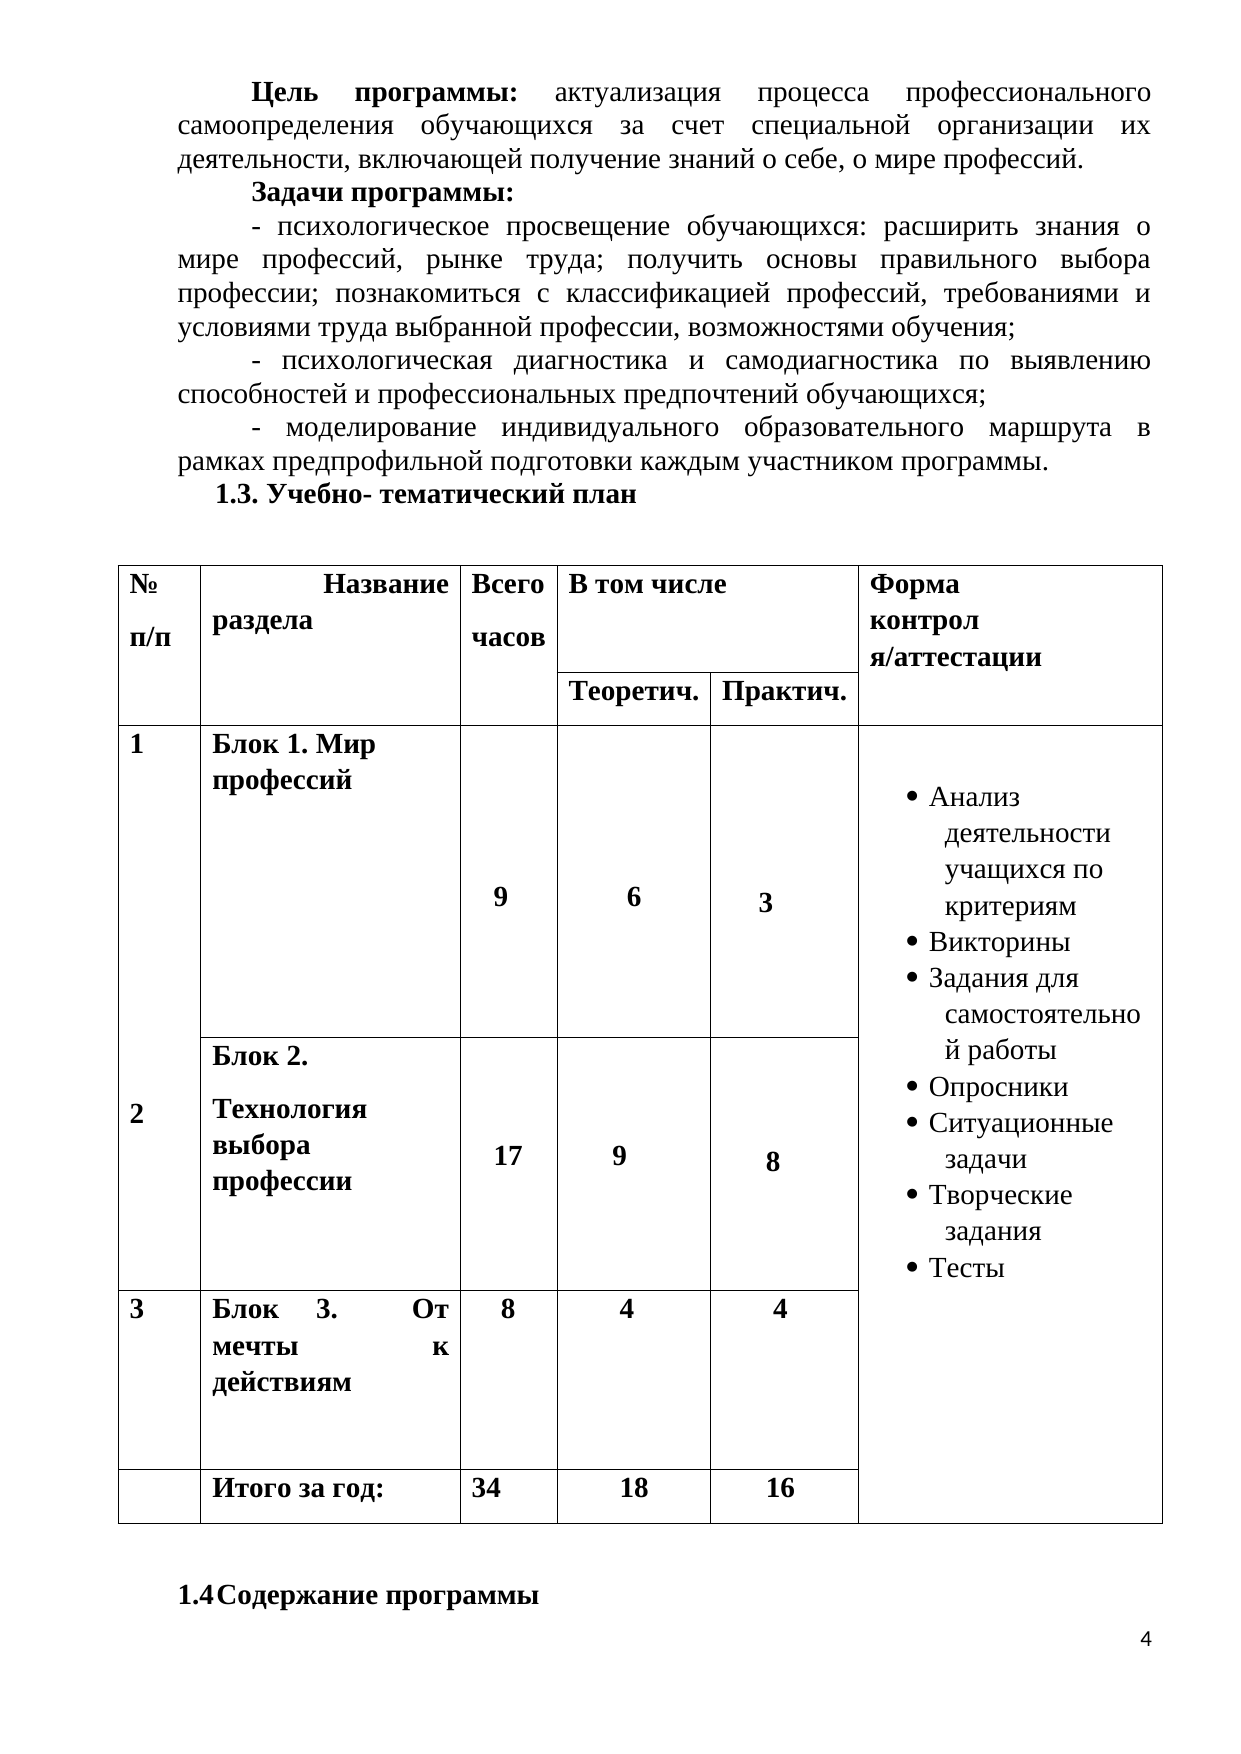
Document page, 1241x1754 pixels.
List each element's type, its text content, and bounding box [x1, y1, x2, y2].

table_cell Теоретич. [558, 673, 710, 725]
table_cell 16 [711, 1470, 858, 1523]
table_cell 9 [461, 726, 557, 1037]
table_cell 18 [558, 1470, 710, 1523]
table_cell [119, 1470, 200, 1523]
text - моделирование индивидуального образовательного маршрута в рамках предпрофильной подготовки каждым участником программы. [177, 409, 1152, 476]
table_cell Блок 1. Мир профессий [201, 726, 460, 1037]
text Задачи программы: [177, 174, 1152, 208]
table_cell 4 [558, 1291, 710, 1469]
table_cell Анализ деятельности учащихся по критериям Викторины Задания для самостоятельной работы Опросники Ситуационные задачи Творческие задания Тесты [859, 726, 1162, 1523]
list Содержание программы [177, 1577, 1152, 1611]
table_header Форма контроля/аттестации [859, 566, 1162, 725]
table_cell 1 2 [119, 726, 200, 1290]
table_cell 6 [558, 726, 710, 1037]
text 1.3. Учебно- тематический план [177, 476, 1152, 510]
table_cell 3 [119, 1291, 200, 1469]
table_cell 4 [711, 1291, 858, 1469]
table_header В том числе [558, 566, 858, 672]
table_cell Блок 2. Технология выбора профессии [201, 1038, 460, 1290]
table_cell 8 [461, 1291, 557, 1469]
table_cell 34 [461, 1470, 557, 1523]
table_cell Практич. [711, 673, 858, 725]
table_header Название раздела [201, 566, 460, 725]
table_header № п/п [119, 566, 200, 725]
text Цель программы: актуализация процесса профессионального самоопределения обучающихся за счет специальной организации их деятельности, включающей получение знаний о себе, о мире профессий. [177, 74, 1152, 174]
text - психологическое просвещение обучающихся: расширить знания о мире профессий, рынке труда; получить основы правильного выбора профессии; познакомиться с классификацией профессий, требованиями и условиями труда выбранной профессии, возможностями обучения; [177, 208, 1152, 342]
table_cell 9 [558, 1038, 710, 1290]
table_cell Блок 3. От мечты к действиям [201, 1291, 460, 1469]
table_cell 8 [711, 1038, 858, 1290]
table_header Всего часов [461, 566, 557, 725]
table_cell 17 [461, 1038, 557, 1290]
text - психологическая диагностика и самодиагностика по выявлению способностей и профессиональных предпочтений обучающихся; [177, 342, 1152, 409]
table_cell Итого за год: [201, 1470, 460, 1523]
table_cell 3 [711, 726, 858, 1037]
